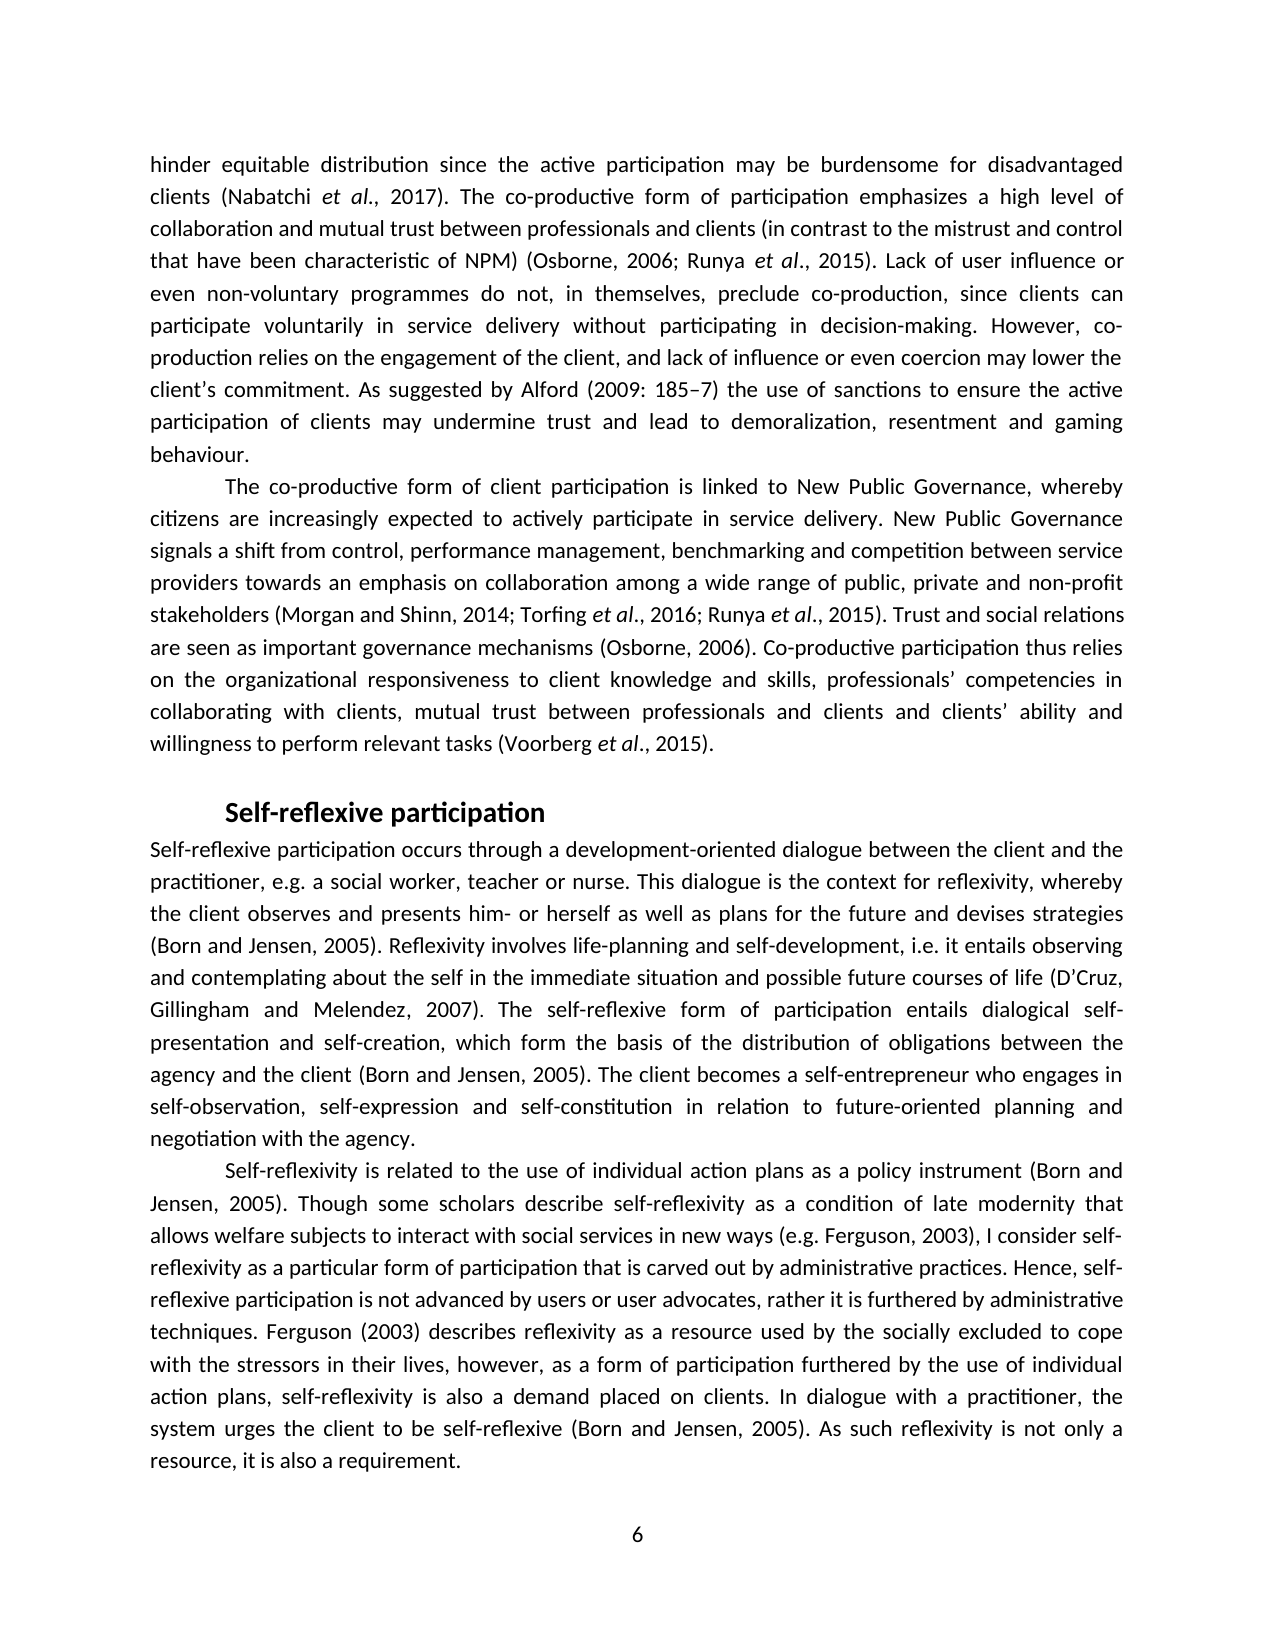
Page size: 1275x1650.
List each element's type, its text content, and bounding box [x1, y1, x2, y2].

text Self-reflexive participation [150, 794, 1125, 829]
text Self-reflexive participation occurs through a development-oriented dialogue between the client and the practitioner, e.g. a social worker, teacher or nurse. This dialogue is the context for reflexivity, whereby the client observes and presents him- or herself as well as plans for the future and devises strategies (Born and Jensen, 2005). Reflexivity involves life-planning and self-development, i.e. it entails observing and contemplating about the self in the immediate situation and possible future courses of life (D’Cruz, Gillingham and Melendez, 2007). The self-reflexive form of participation entails dialogical self-presentation and self-creation, which form the basis of the distribution of obligations between the agency and the client (Born and Jensen, 2005). The client becomes a self-entrepreneur who engages in self-observation, self-expression and self-constitution in relation to future-oriented planning and negotiation with the agency. [150, 835, 1125, 1152]
text The co-productive form of client participation is linked to New Public Governance, whereby citizens are increasingly expected to actively participate in service delivery. New Public Governance signals a shift from control, performance management, benchmarking and competition between service providers towards an emphasis on collaboration among a wide range of public, private and non-profit stakeholders (Morgan and Shinn, 2014; Torfing et al., 2016; Runya et al., 2015). Trust and social relations are seen as important governance mechanisms (Osborne, 2006). Co-productive participation thus relies on the organizational responsiveness to client knowledge and skills, professionals’ competencies in collaborating with clients, mutual trust between professionals and clients and clients’ ability and willingness to perform relevant tasks (Voorberg et al., 2015). [150, 472, 1125, 757]
text Self-reflexivity is related to the use of individual action plans as a policy instrument (Born and Jensen, 2005). Though some scholars describe self-reflexivity as a condition of late modernity that allows welfare subjects to interact with social services in new ways (e.g. Ferguson, 2003), I consider self-reflexivity as a particular form of participation that is carved out by administrative practices. Hence, self-reflexive participation is not advanced by users or user advocates, rather it is furthered by administrative techniques. Ferguson (2003) describes reflexivity as a resource used by the socially excluded to cope with the stressors in their lives, however, as a form of participation furthered by the use of individual action plans, self-reflexivity is also a demand placed on clients. In dialogue with a practitioner, the system urges the client to be self-reflexive (Born and Jensen, 2005). As such reflexivity is not only a resource, it is also a requirement. [150, 1157, 1125, 1474]
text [150, 150, 1125, 468]
